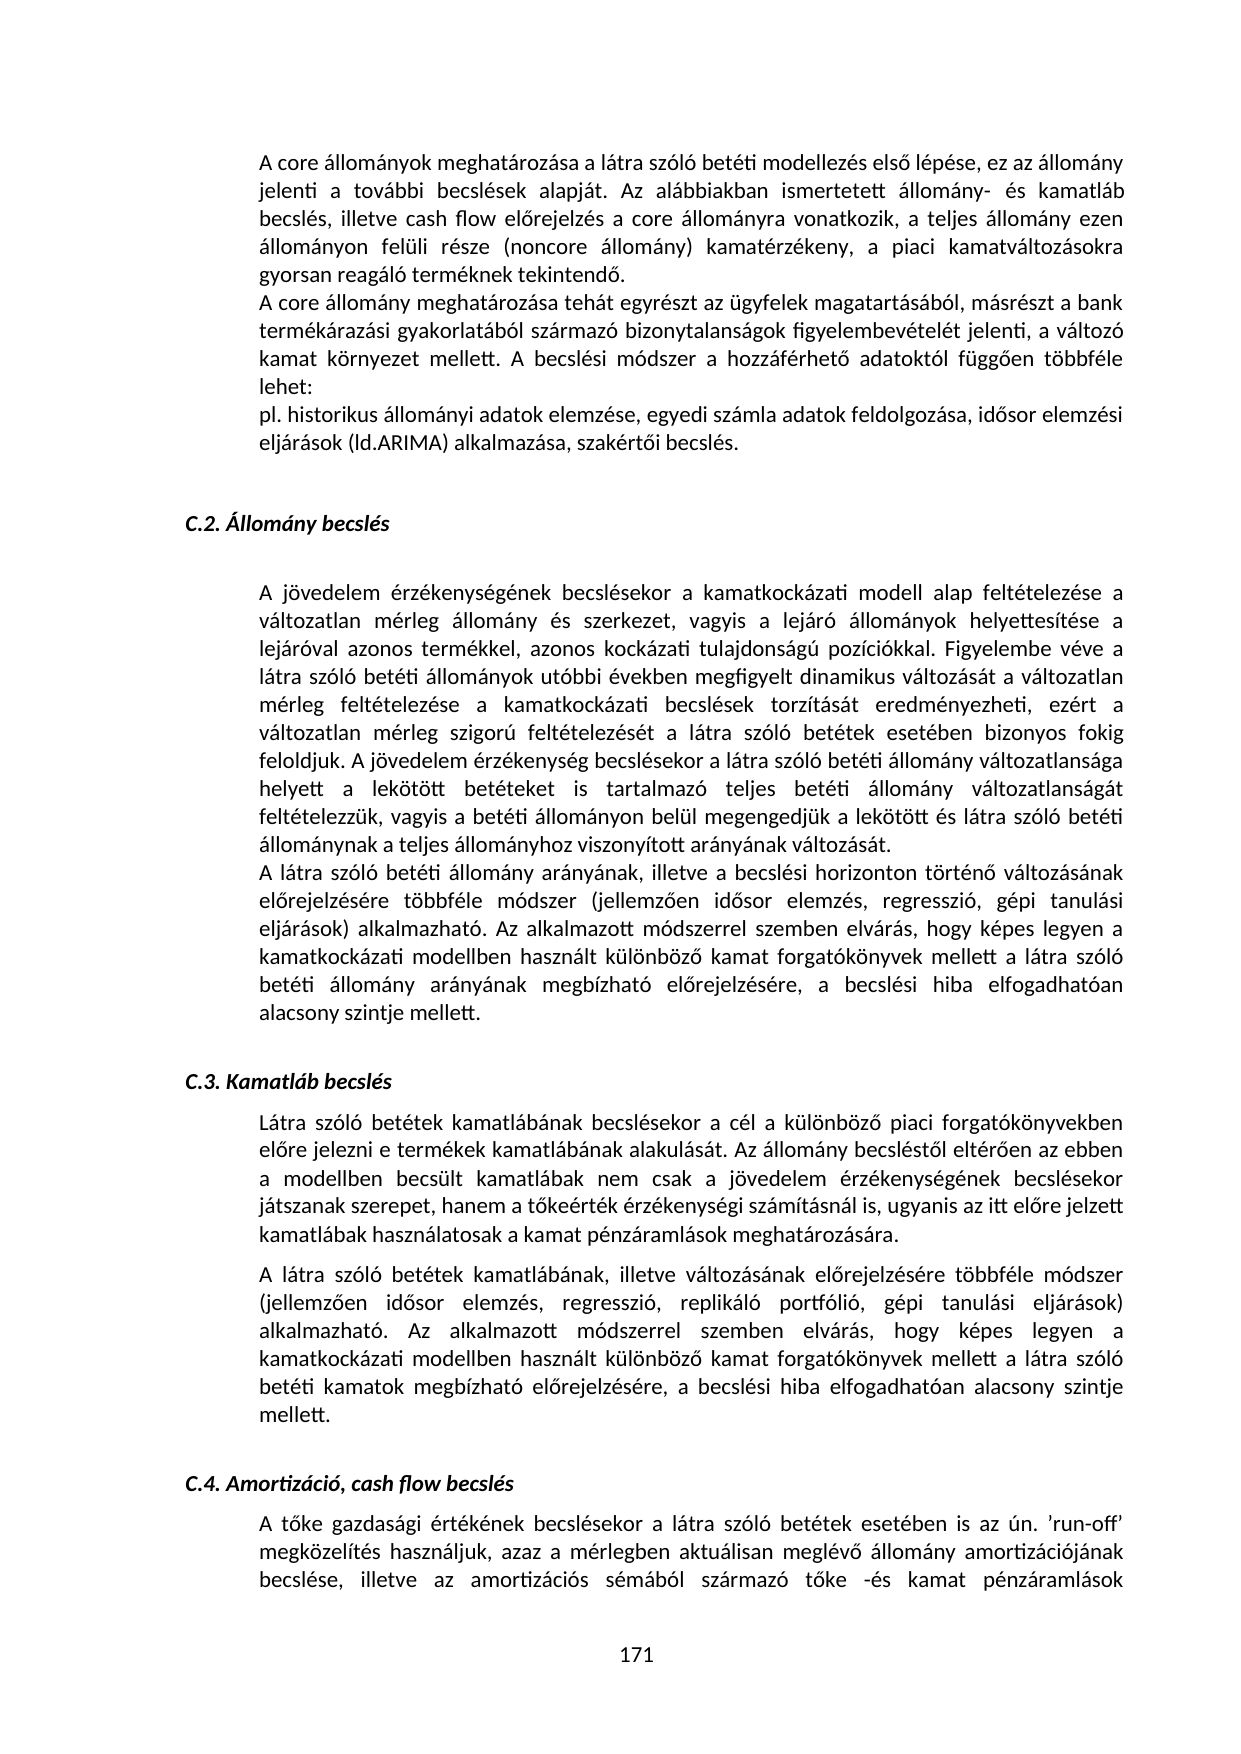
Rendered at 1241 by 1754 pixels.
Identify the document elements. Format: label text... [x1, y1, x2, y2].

list A látra szóló betéti állomány arányának, illetve a becslési horizonton történő változásának előrejelzésére többféle módszer (jellemzően idősor elemzés, regresszió, gépi tanulási eljárások) alkalmazható. Az alkalmazott módszerrel szemben elvárás, hogy képes legyen a kamatkockázati modellben használt különböző kamat forgatókönyvek mellett a látra szóló betéti állomány arányának megbízható előrejelzésére, a becslési hiba elfogadhatóan alacsony szintje mellett. [259, 858, 1125, 1027]
text C.3. Kamatláb becslés [185, 1067, 1125, 1095]
text Látra szóló betétek kamatlábának becslésekor a cél a különböző piaci forgatókönyvekben előre jelezni e termékek kamatlábának alakulását. Az állomány becsléstől eltérően az ebben a modellben becsült kamatlábak nem csak a jövedelem érzékenységének becslésekor játszanak szerepet, hanem a tőkeérték érzékenységi számításnál is, ugyanis az itt előre jelzett kamatlábak használatosak a kamat pénzáramlások meghatározására. [259, 1108, 1125, 1248]
text C.2. Állomány becslés [185, 509, 1125, 537]
list A látra szóló betétek kamatlábának, illetve változásának előrejelzésére többféle módszer (jellemzően idősor elemzés, regresszió, replikáló portfólió, gépi tanulási eljárások) alkalmazható. Az alkalmazott módszerrel szemben elvárás, hogy képes legyen a kamatkockázati modellben használt különböző kamat forgatókönyvek mellett a látra szóló betéti kamatok megbízható előrejelzésére, a becslési hiba elfogadhatóan alacsony szintje mellett. [259, 1260, 1125, 1428]
list A jövedelem érzékenységének becslésekor a kamatkockázati modell alap feltételezése a változatlan mérleg állomány és szerkezet, vagyis a lejáró állományok helyettesítése a lejáróval azonos termékkel, azonos kockázati tulajdonságú pozíciókkal. Figyelembe véve a látra szóló betéti állományok utóbbi években megfigyelt dinamikus változását a változatlan mérleg feltételezése a kamatkockázati becslések torzítását eredményezheti, ezért a változatlan mérleg szigorú feltételezését a látra szóló betétek esetében bizonyos fokig feloldjuk. A jövedelem érzékenység becslésekor a látra szóló betéti állomány változatlansága helyett a lekötött betéteket is tartalmazó teljes betéti állomány változatlanságát feltételezzük, vagyis a betéti állományon belül megengedjük a lekötött és látra szóló betéti állománynak a teljes állományhoz viszonyított arányának változását. [259, 578, 1125, 858]
list A core állomány meghatározása tehát egyrészt az ügyfelek magatartásából, másrészt a bank termékárazási gyakorlatából származó bizonytalanságok figyelembevételét jelenti, a változó kamat környezet mellett. A becslési módszer a hozzáférhető adatoktól függően többféle lehet: [259, 288, 1125, 400]
list A core állományok meghatározása a látra szóló betéti modellezés első lépése, ez az állomány jelenti a további becslések alapját. Az alábbiakban ismertetett állomány- és kamatláb becslés, illetve cash flow előrejelzés a core állományra vonatkozik, a teljes állomány ezen állományon felüli része (noncore állomány) kamatérzékeny, a piaci kamatváltozásokra gyorsan reagáló terméknek tekintendő. [259, 148, 1125, 288]
list pl. historikus állományi adatok elemzése, egyedi számla adatok feldolgozása, idősor elemzési eljárások (ld.ARIMA) alkalmazása, szakértői becslés. [259, 400, 1125, 456]
text C.4. Amortizáció, cash flow becslés [185, 1469, 1125, 1497]
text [259, 1509, 1125, 1593]
